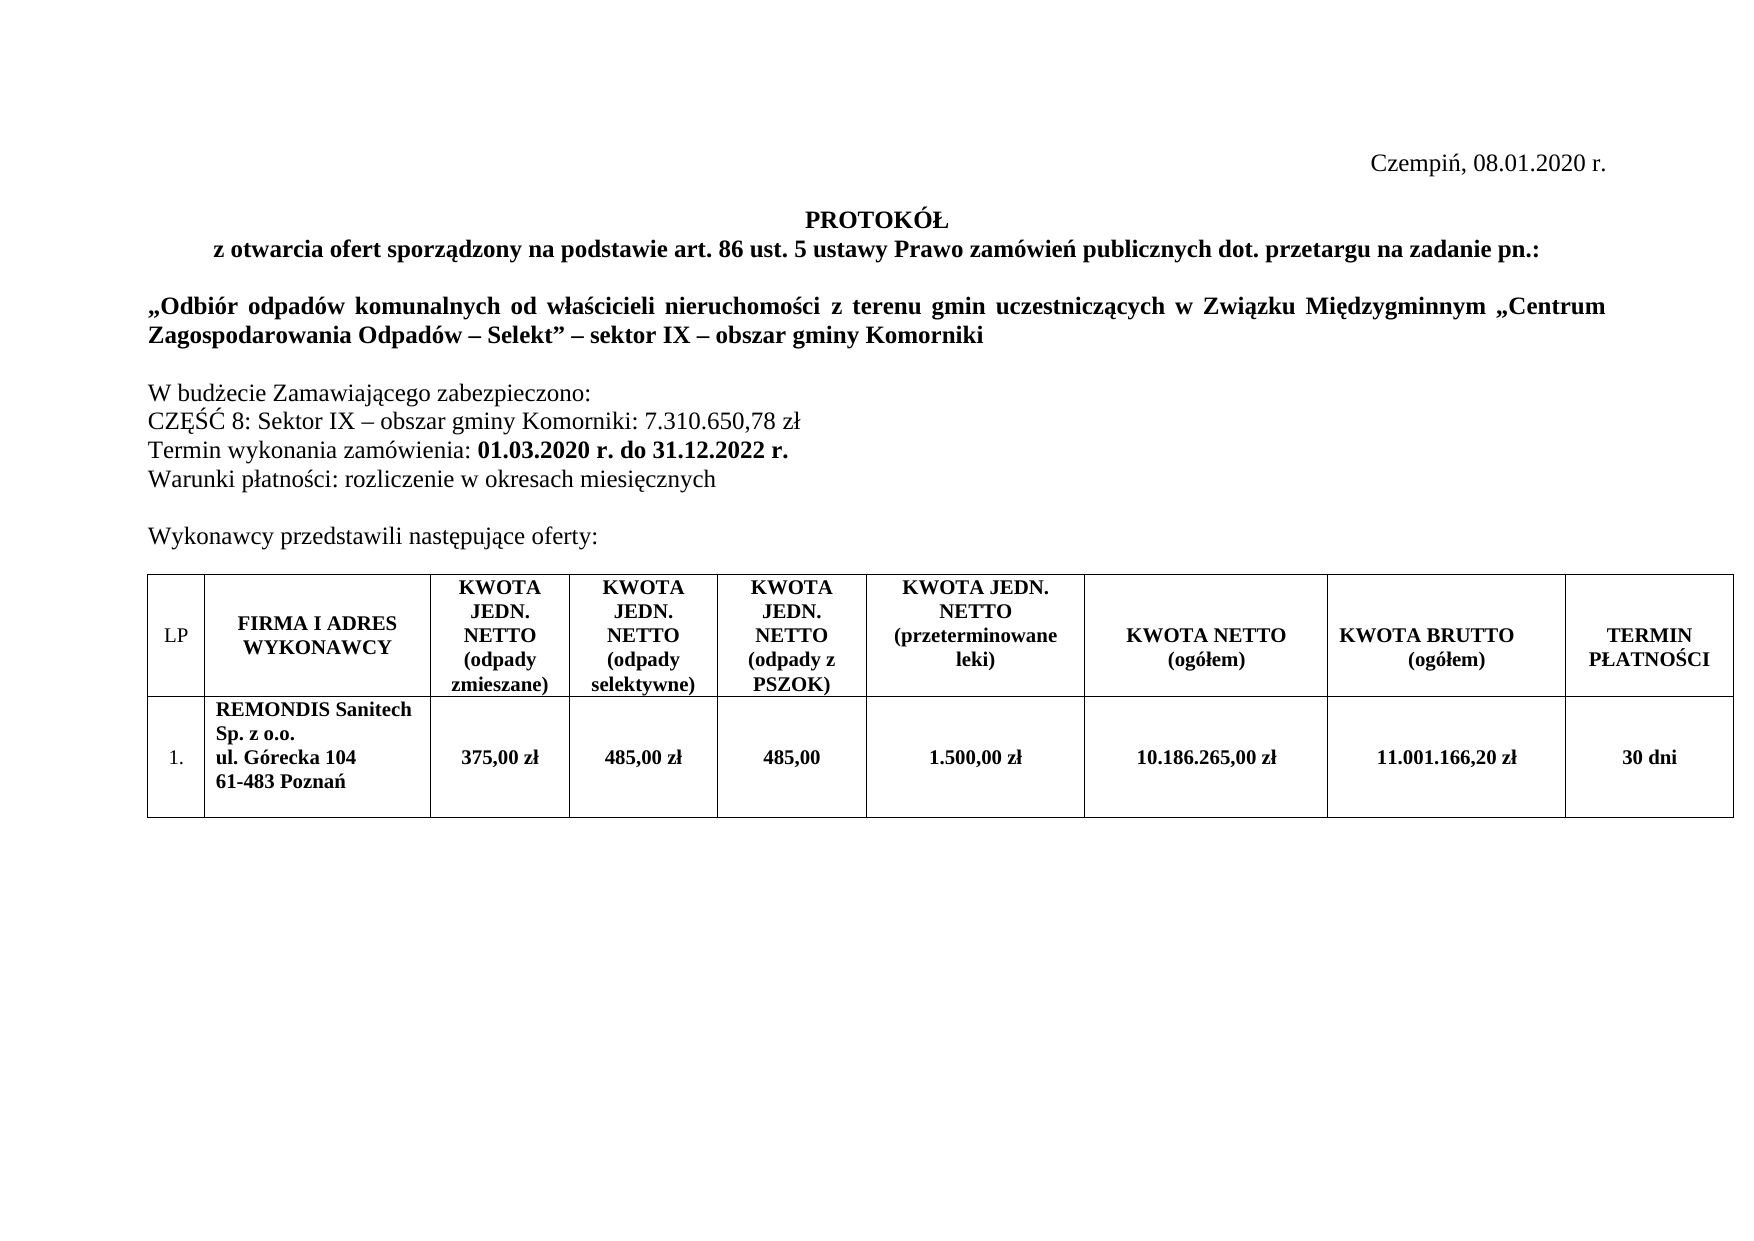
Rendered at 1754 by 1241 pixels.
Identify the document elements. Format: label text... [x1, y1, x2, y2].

list „Odbiór odpadów komunalnych od właścicieli nieruchomości z terenu gmin uczestniczących w Związku Międzygminnym „Centrum Zagospodarowania Odpadów – Selekt” – sektor IX – obszar gminy Komorniki [148, 291, 1606, 349]
text Wykonawcy przedstawili następujące oferty: [148, 521, 1606, 550]
table_cell 1.500,00 zł [867, 697, 1084, 817]
text Termin wykonania zamówienia: 01.03.2020 r. do 31.12.2022 r. [148, 435, 1606, 464]
table_header KWOTA BRUTTO (ogółem) [1328, 575, 1565, 696]
table_header TERMIN PŁATNOŚCI [1566, 575, 1733, 696]
text Warunki płatności: rozliczenie w okresach miesięcznych [148, 464, 1606, 493]
subtitle Czempiń, 08.01.2020 r. [148, 148, 1606, 176]
table_cell 10.186.265,00 zł [1085, 697, 1327, 817]
subtitle PROTOKÓŁ [148, 205, 1606, 234]
table_cell 1. [148, 697, 204, 817]
table_header KWOTA JEDN. NETTO (odpady z PSZOK) [718, 575, 866, 696]
table_header FIRMA I ADRES WYKONAWCY [205, 575, 430, 696]
table_header KWOTA JEDN. NETTO (odpady selektywne) [570, 575, 717, 696]
table_cell 485,00 [718, 697, 866, 817]
subtitle z otwarcia ofert sporządzony na podstawie art. 86 ust. 5 ustawy Prawo zamówień publicznych dot. przetargu na zadanie pn.: [148, 234, 1606, 263]
table_header KWOTA JEDN. NETTO (przeterminowane leki) [867, 575, 1084, 696]
table_header KWOTA NETTO (ogółem) [1085, 575, 1327, 696]
text W budżecie Zamawiającego zabezpieczono: [148, 378, 1606, 406]
table_cell 11.001.166,20 zł [1328, 697, 1565, 817]
table_cell 375,00 zł [431, 697, 569, 817]
table_cell 30 dni [1566, 697, 1733, 817]
table_header LP [148, 575, 204, 696]
table_cell REMONDIS Sanitech Sp. z o.o. ul. Górecka 104 61-483 Poznań [205, 697, 430, 817]
table_header KWOTA JEDN. NETTO (odpady zmieszane) [431, 575, 569, 696]
table_cell 485,00 zł [570, 697, 717, 817]
text CZĘŚĆ 8: Sektor IX – obszar gminy Komorniki: 7.310.650,78 zł [148, 406, 1606, 435]
